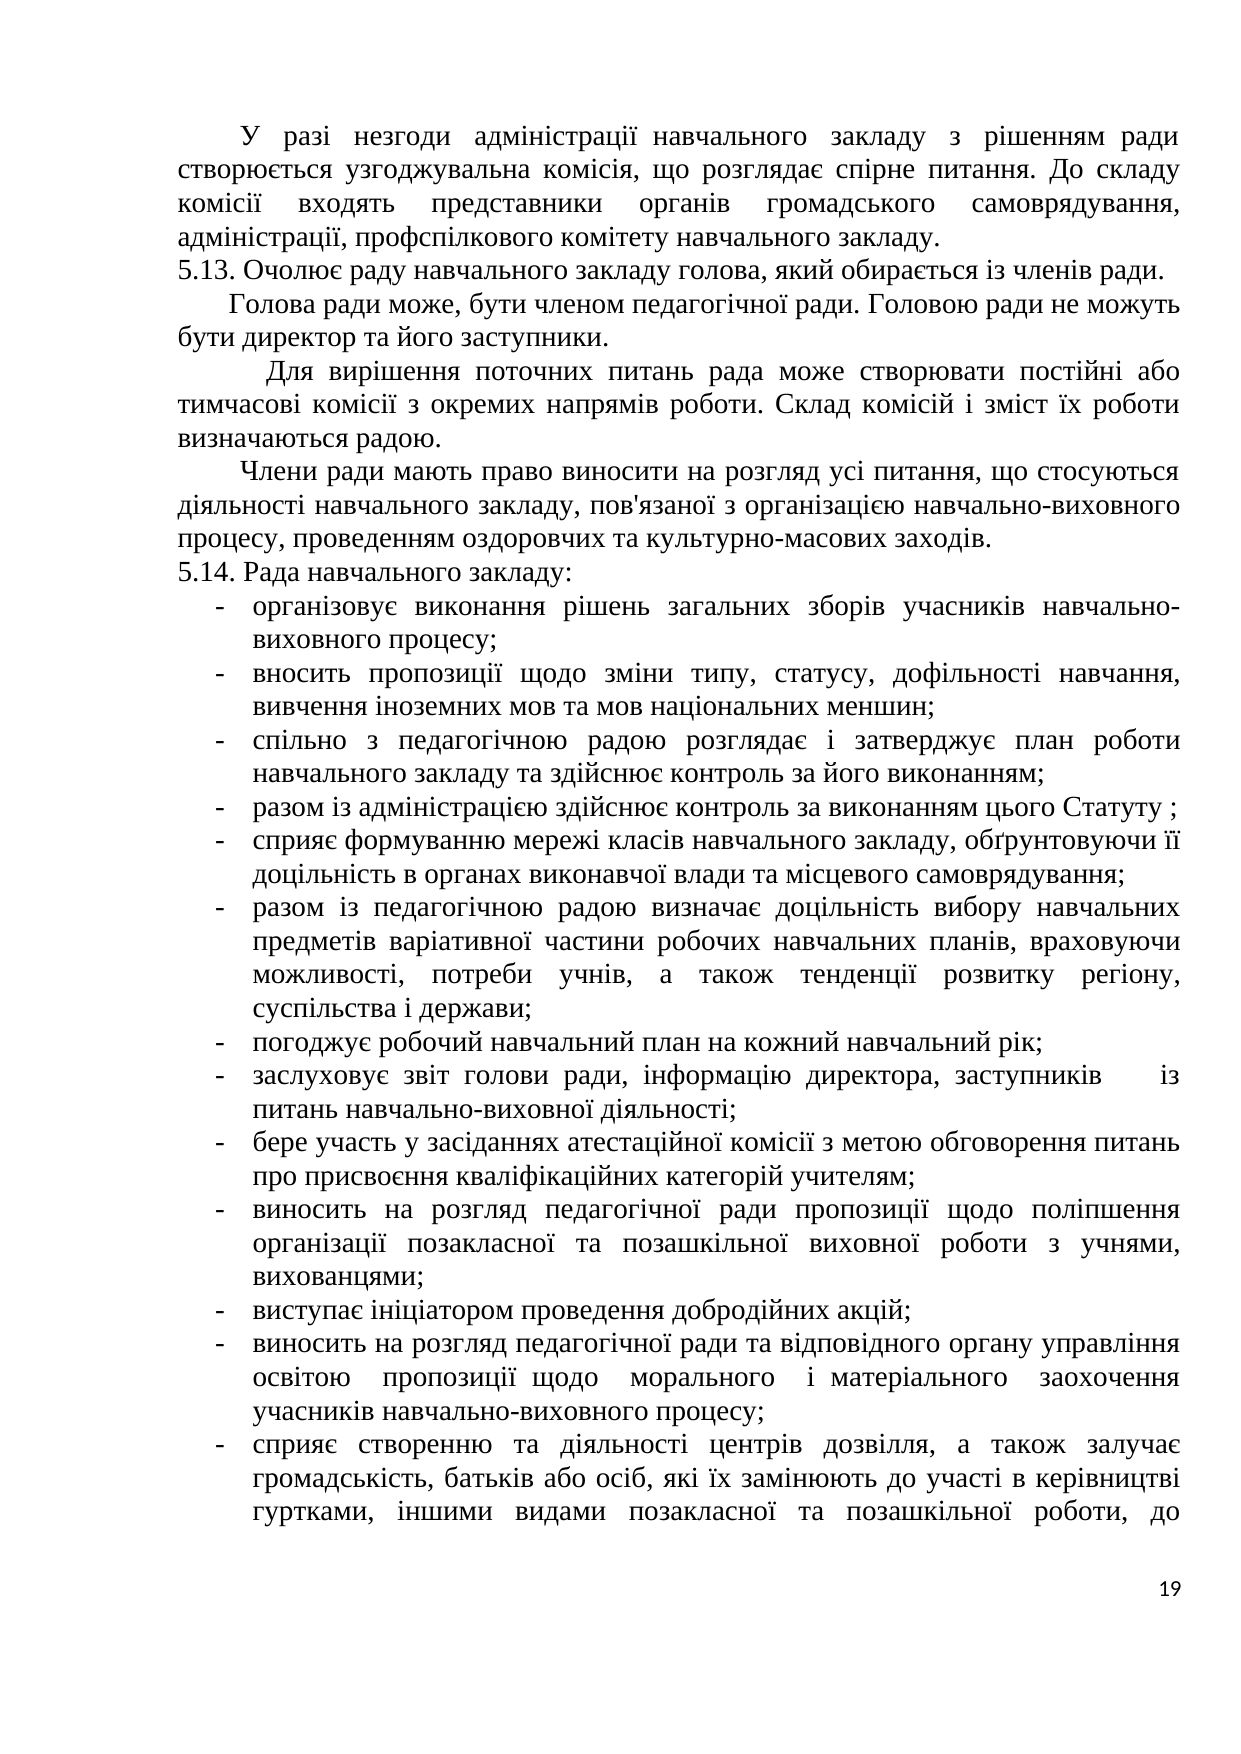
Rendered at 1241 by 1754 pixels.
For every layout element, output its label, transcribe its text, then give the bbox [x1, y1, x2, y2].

list виносить на розгляд педагогічної ради та відповідного органу управління освітою пропозиції щодо морального і матеріального заохочення учасників навчально-виховного процесу; [215, 1326, 1181, 1426]
list виступає ініціатором проведення добродійних акцій; [215, 1292, 1181, 1326]
text Для вирішення поточних питань рада може створювати постійні або тимчасові комісії з окремих напрямів роботи. Склад комісій і зміст їх роботи визначаються радою. [177, 353, 1181, 453]
list бере участь у засіданнях атестаційної комісії з метою обговорення питань про присвоєння кваліфікаційних категорій учителям; [215, 1124, 1181, 1191]
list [215, 1426, 1181, 1527]
list організовує виконання рішень загальних зборів учасників навчально-виховного процесу; [215, 588, 1181, 655]
text Члени ради мають право виносити на розгляд усі питання, що стосуються діяльності навчального закладу, пов'язаної з організацією навчально-виховного процесу, проведенням оздоровчих та культурно-масових заходів. [177, 453, 1181, 554]
list сприяє формуванню мережі класів навчального закладу, обґрунтовуючи її доцільність в органах виконавчої влади та місцевого самоврядування; [215, 822, 1181, 889]
text Голова ради може, бути членом педагогічної ради. Головою ради не можуть бути директор та його заступники. [177, 286, 1181, 353]
list виносить на розгляд педагогічної ради пропозиції щодо поліпшення організації позакласної та позашкільної виховної роботи з учнями, вихованцями; [215, 1191, 1181, 1292]
list разом із адміністрацією здійснює контроль за виконанням цього Статуту ; [215, 789, 1181, 822]
list разом із педагогічною радою визначає доцільність вибору навчальних предметів варіативної частини робочих навчальних планів, враховуючи можливості, потреби учнів, а також тенденції розвитку регіону, суспільства і держави; [215, 889, 1181, 1024]
list погоджує робочий навчальний план на кожний навчальний рік; [215, 1024, 1181, 1057]
list спільно з педагогічною радою розглядає і затверджує план роботи навчального закладу та здійснює контроль за його виконанням; [215, 722, 1181, 789]
text 5.14. Рада навчального закладу: [177, 554, 1181, 588]
list заслуховує звіт голови ради, інформацію директора, заступників із питань навчально-виховної діяльності; [215, 1057, 1181, 1124]
text 5.13. Очолює раду навчального закладу голова, який обирається із членів ради. [177, 252, 1181, 286]
text У разі незгоди адміністрації навчального закладу з рішенням ради створюється узгоджувальна комісія, що розглядає спірне питання. До складу комісії входять представники органів громадського самоврядування, адміністрації, профспілкового комітету навчального закладу. [177, 118, 1181, 252]
list вносить пропозиції щодо зміни типу, статусу, дофільності навчання, вивчення іноземних мов та мов національних меншин; [215, 655, 1181, 722]
